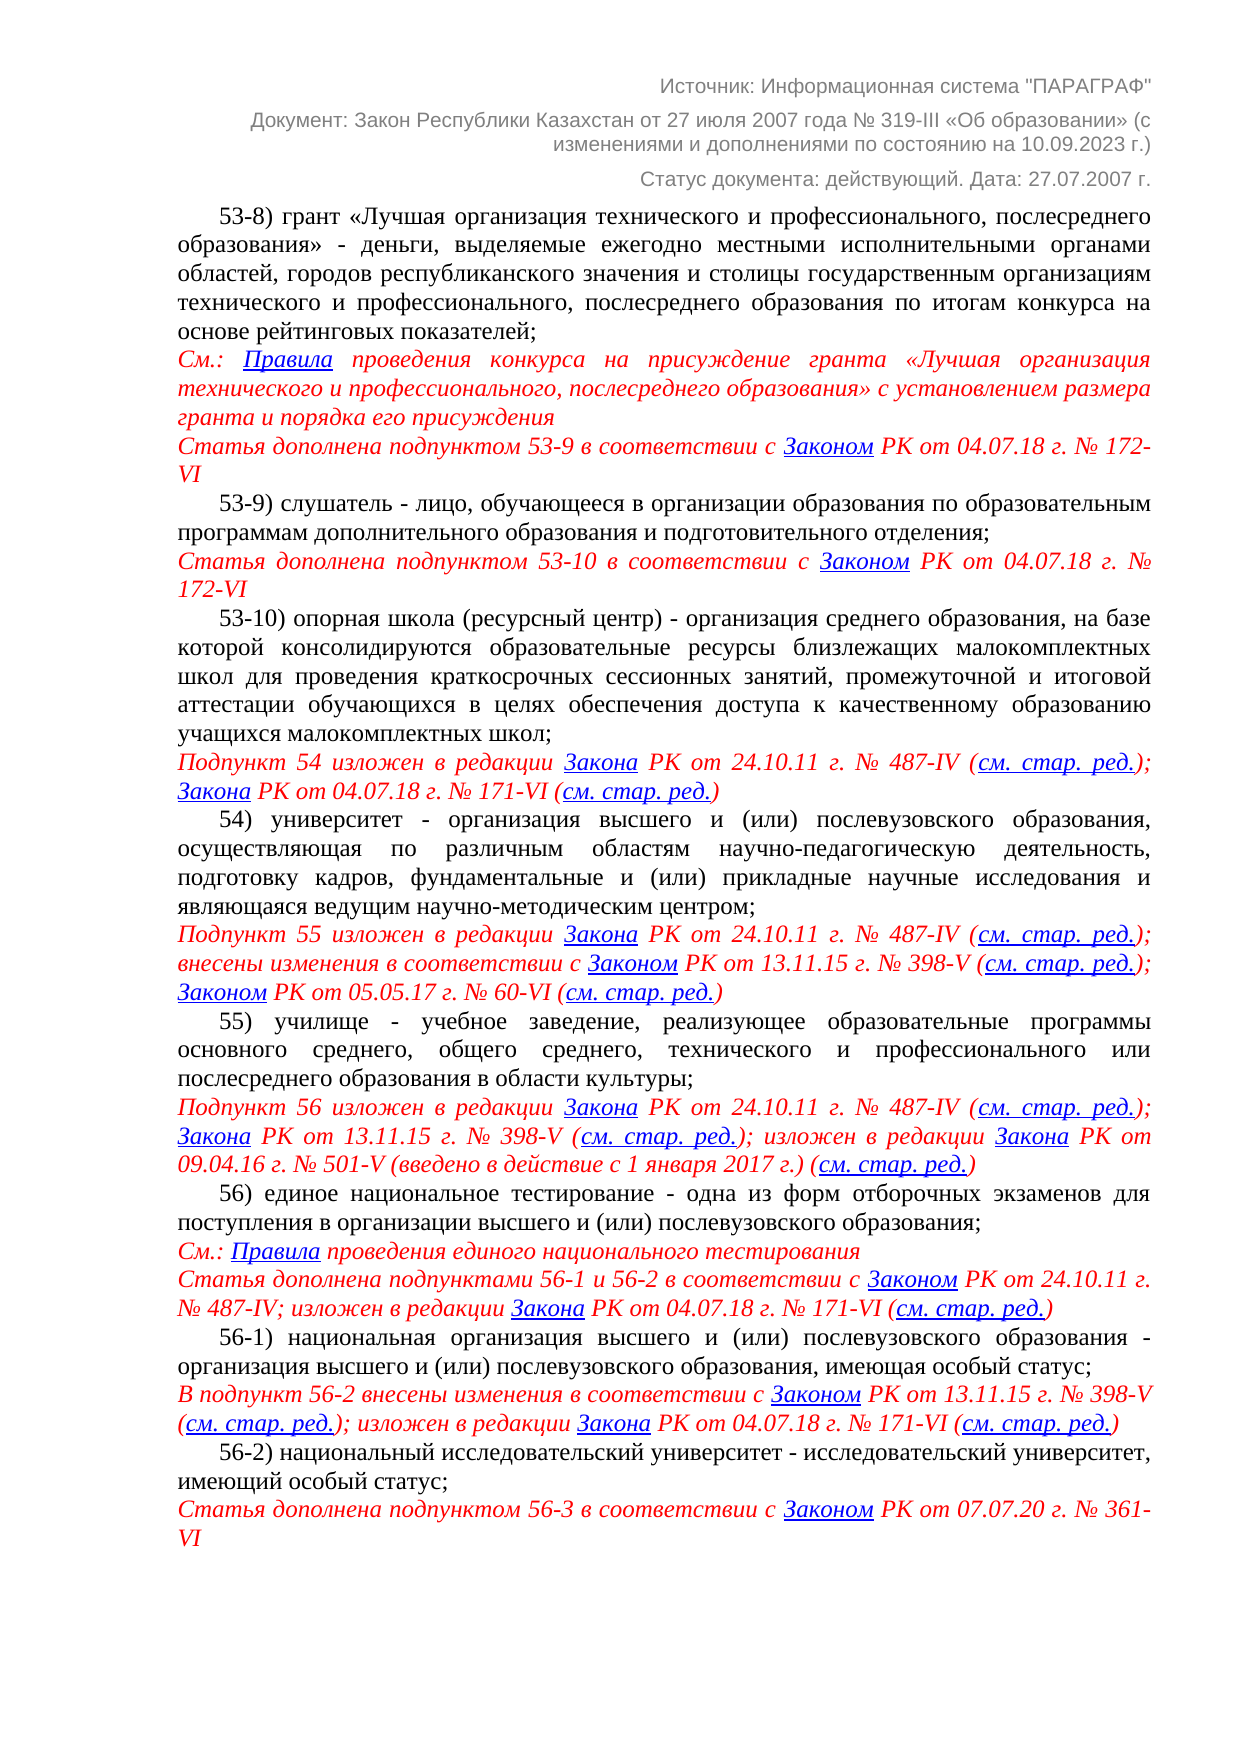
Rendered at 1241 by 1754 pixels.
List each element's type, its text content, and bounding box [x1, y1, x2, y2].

text Подпункт 55 изложен в редакции 3акона РК от 24.10.11 г. № 487-IV (см. стар. ред.); внесены изменения в соответствии с Законом РК от 13.11.15 г. № 398-V (см. стар. ред.); Законом РК от 05.05.17 г. № 60-VI (см. стар. ред.) [177, 919, 1152, 1006]
text 53-8) грант «Лучшая организация технического и профессионального, послесреднего образования» - деньги, выделяемые ежегодно местными исполнительными органами областей, городов республиканского значения и столицы государственным организациям технического и профессионального, послесреднего образования по итогам конкурса на основе рейтинговых показателей; [177, 201, 1152, 344]
text Статья дополнена подпунктом 53-10 в соответствии с Законом РК от 04.07.18 г. № 172-VI [177, 546, 1152, 603]
text 55) училище - учебное заведение, реализующее образовательные программы основного среднего, общего среднего, технического и профессионального или послесреднего образования в области культуры; [177, 1006, 1152, 1092]
text Статья дополнена подпунктом 53-9 в соответствии с Законом РК от 04.07.18 г. № 172-VI [177, 431, 1152, 488]
text В подпункт 56-2 внесены изменения в соответствии с Законом РК от 13.11.15 г. № 398-V (см. стар. ред.); изложен в редакции Закона РК от 04.07.18 г. № 171-VI (см. стар. ред.) [177, 1379, 1152, 1437]
text 56-1) национальная организация высшего и (или) послевузовского образования - организация высшего и (или) послевузовского образования, имеющая особый статус; [177, 1322, 1152, 1379]
text Подпункт 56 изложен в редакции 3акона РК от 24.10.11 г. № 487-IV (см. стар. ред.); Закона РК от 13.11.15 г. № 398-V (см. стар. ред.); изложен в редакции Закона РК от 09.04.16 г. № 501-V (введено в действие с 1 января 2017 г.) (см. стар. ред.) [177, 1092, 1152, 1178]
text 54) университет - организация высшего и (или) послевузовского образования, осуществляющая по различным областям научно-педагогическую деятельность, подготовку кадров, фундаментальные и (или) прикладные научные исследования и являющаяся ведущим научно-методическим центром; [177, 804, 1152, 919]
text См.: Правила проведения единого национального тестирования [177, 1236, 1152, 1264]
text 53-9) слушатель - лицо, обучающееся в организации образования по образовательным программам дополнительного образования и подготовительного отделения; [177, 488, 1152, 546]
text Статья дополнена подпунктами 56-1 и 56-2 в соответствии с 3аконом РК от 24.10.11 г. № 487-IV; изложен в редакции Закона РК от 04.07.18 г. № 171-VI (см. стар. ред.) [177, 1264, 1152, 1322]
text Статья дополнена подпунктом 56-3 в соответствии с Законом РК от 07.07.20 г. № 361-VI [177, 1494, 1152, 1552]
text 53-10) опорная школа (ресурсный центр) - организация среднего образования, на базе которой консолидируются образовательные ресурсы близлежащих малокомплектных школ для проведения краткосрочных сессионных занятий, промежуточной и итоговой аттестации обучающихся в целях обеспечения доступа к качественному образованию учащихся малокомплектных школ; [177, 603, 1152, 747]
text 56) единое национальное тестирование - одна из форм отборочных экзаменов для поступления в организации высшего и (или) послевузовского образования; [177, 1178, 1152, 1236]
text 56-2) национальный исследовательский университет - исследовательский университет, имеющий особый статус; [177, 1437, 1152, 1494]
text См.: Правила проведения конкурса на присуждение гранта «Лучшая организация технического и профессионального, послесреднего образования» с установлением размера гранта и порядка его присуждения [177, 344, 1152, 431]
text Подпункт 54 изложен в редакции 3акона РК от 24.10.11 г. № 487-IV (см. стар. ред.); Закона РК от 04.07.18 г. № 171-VI (см. стар. ред.) [177, 747, 1152, 804]
